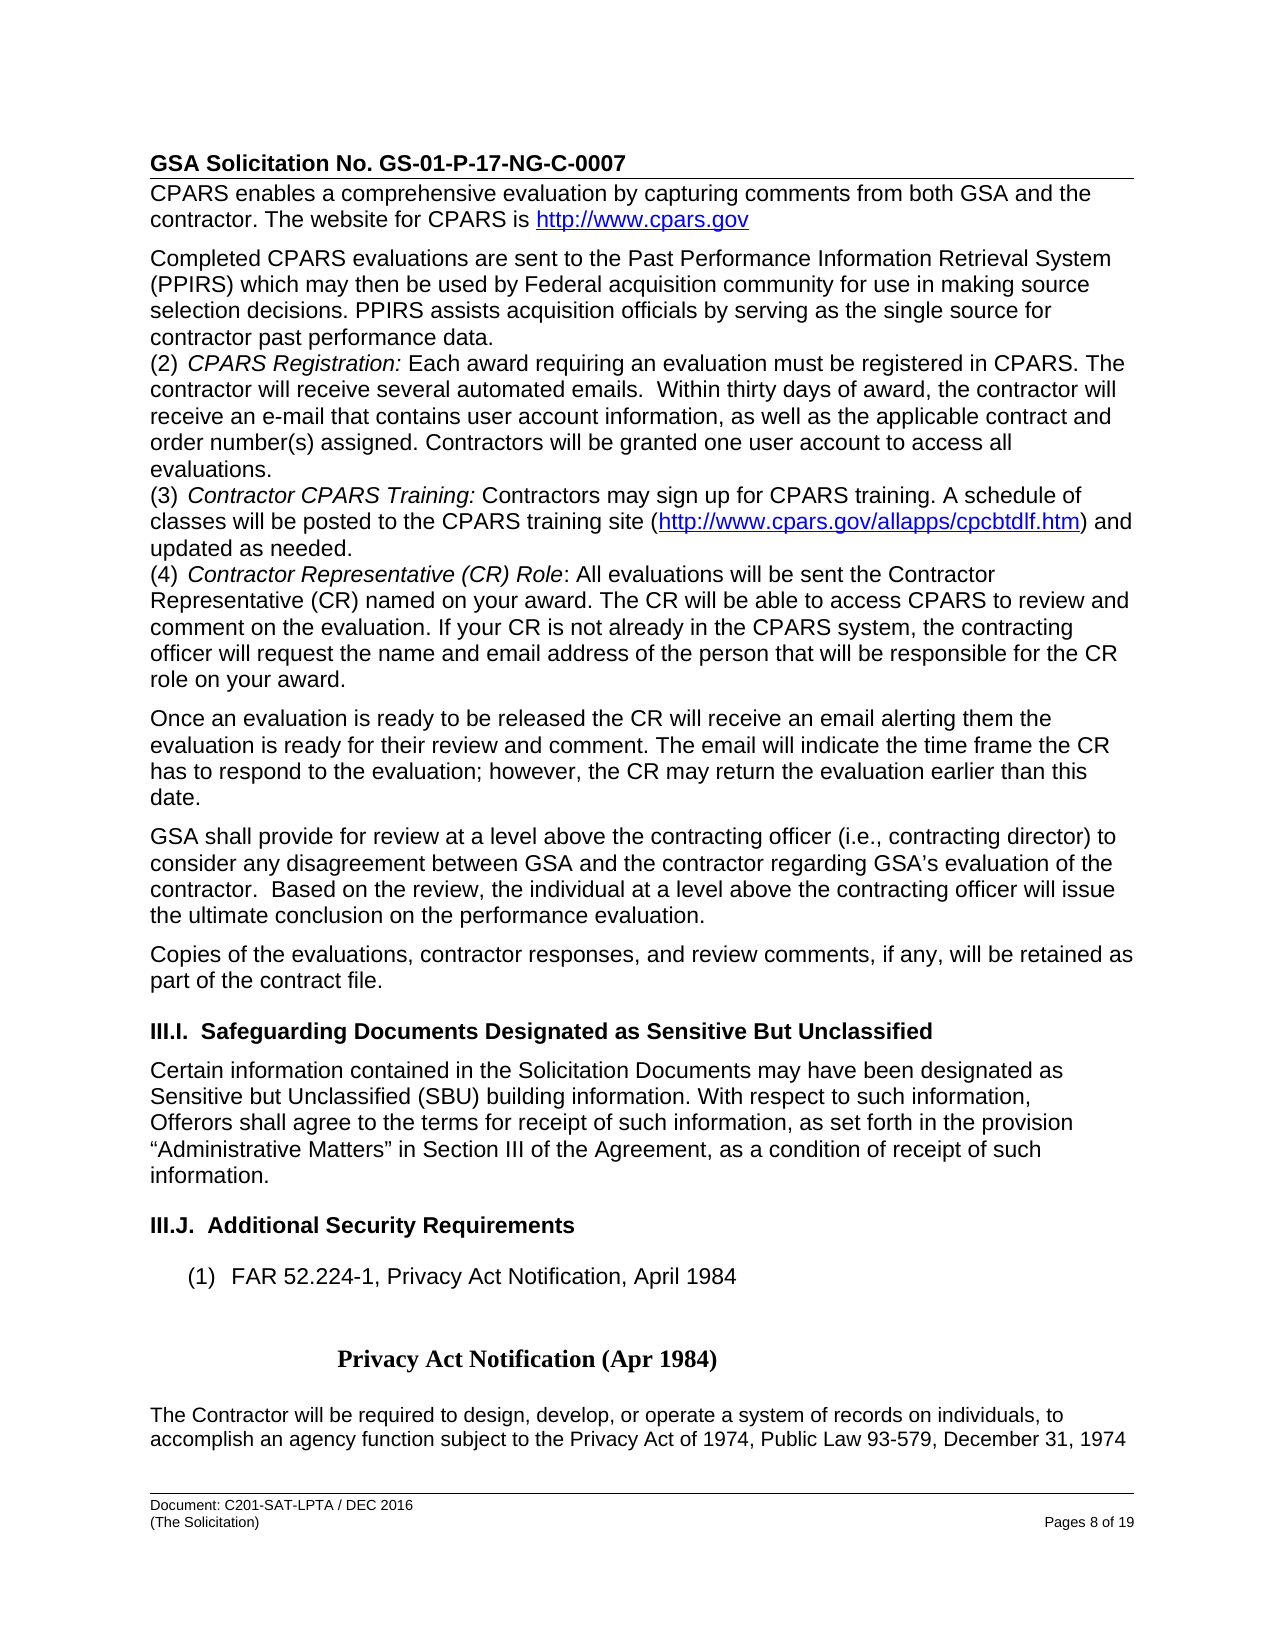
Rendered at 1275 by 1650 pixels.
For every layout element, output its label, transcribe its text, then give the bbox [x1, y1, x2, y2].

list Contractor Representative (CR) Role: All evaluations will be sent the Contractor Representative (CR) named on your award. The CR will be able to access CPARS to review and comment on the evaluation. If your CR is not already in the CPARS system, the contracting officer will request the name and email address of the person that will be responsible for the CR role on your award. [150, 561, 1134, 693]
list CPARS Registration: Each award requiring an evaluation must be registered in CPARS. The contractor will receive several automated emails. Within thirty days of award, the contractor will receive an e-mail that contains user account information, as well as the applicable contract and order number(s) assigned. Contractors will be granted one user account to access all evaluations. [150, 350, 1134, 482]
text Once an evaluation is ready to be released the CR will receive an email alerting them the evaluation is ready for their review and comment. The email will indicate the time frame the CR has to respond to the evaluation; however, the CR may return the evaluation earlier than this date. [150, 705, 1134, 811]
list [150, 179, 1134, 232]
list Contractor CPARS Training: Contractors may sign up for CPARS training. A schedule of classes will be posted to the CPARS training site (http://www.cpars.gov/allapps/cpcbtdlf.htm) and updated as needed. [150, 482, 1134, 561]
text III.J. Additional Security Requirements [150, 1212, 1134, 1239]
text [150, 1402, 1134, 1450]
list FAR 52.224-1, Privacy Act Notification, April 1984 [187, 1263, 1134, 1289]
text Copies of the evaluations, contractor responses, and review comments, if any, will be retained as part of the contract file. [150, 941, 1134, 994]
text Privacy Act Notification (Apr 1984) [262, 1344, 1134, 1373]
text III.I. Safeguarding Documents Designated as Sensitive But Unclassified [150, 1018, 1134, 1044]
text GSA shall provide for review at a level above the contracting officer (i.e., contracting director) to consider any disagreement between GSA and the contractor regarding GSA’s evaluation of the contractor. Based on the review, the individual at a level above the contracting officer will issue the ultimate conclusion on the performance evaluation. [150, 823, 1134, 928]
text Completed CPARS evaluations are sent to the Past Performance Information Retrieval System (PPIRS) which may then be used by Federal acquisition community for use in making source selection decisions. PPIRS assists acquisition officials by serving as the single source for contractor past performance data. [150, 245, 1134, 350]
text Certain information contained in the Solicitation Documents may have been designated as Sensitive but Unclassified (SBU) building information. With respect to such information, Offerors shall agree to the terms for receipt of such information, as set forth in the provision “Administrative Matters” in Section III of the Agreement, as a condition of receipt of such information. [150, 1057, 1078, 1188]
